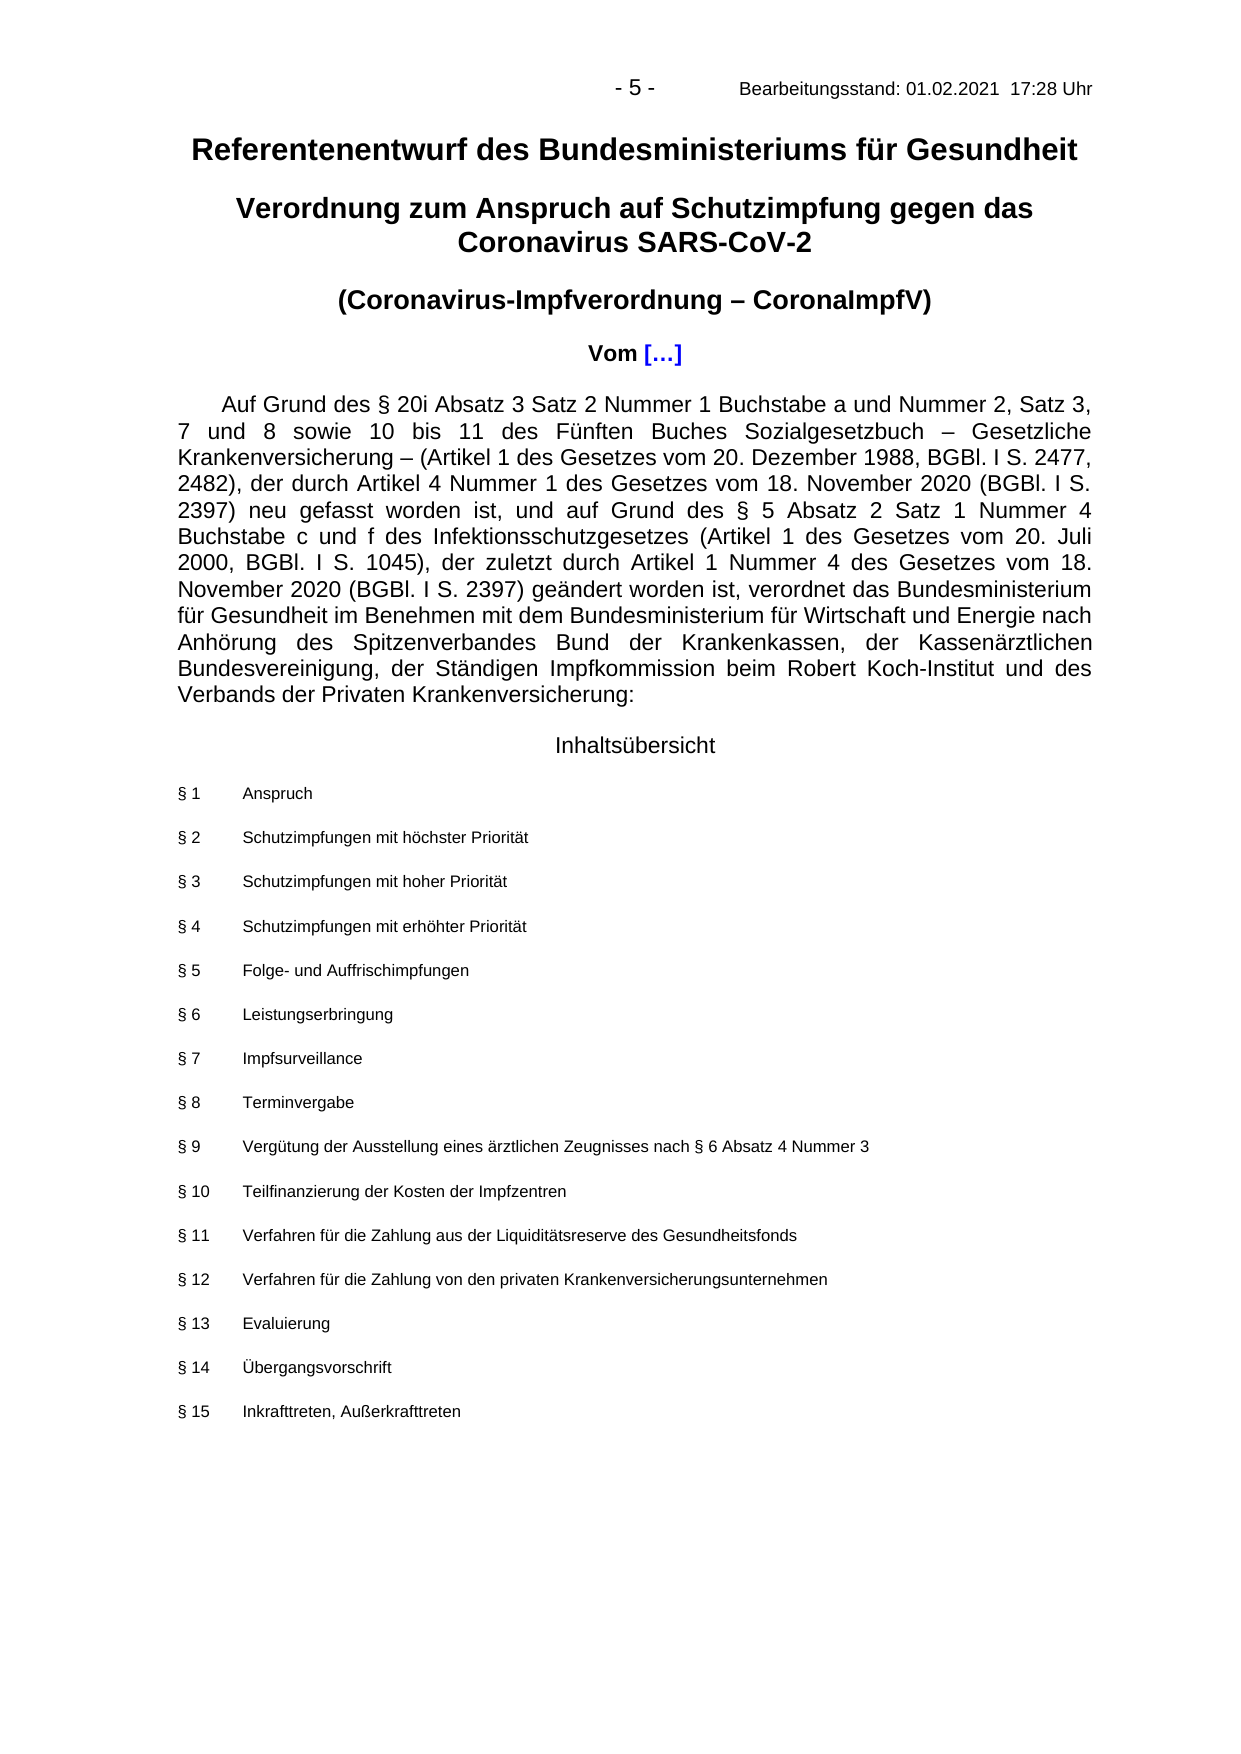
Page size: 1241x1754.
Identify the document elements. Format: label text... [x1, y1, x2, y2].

text § 5 Folge- und Auffrischimpfungen [177, 961, 1093, 980]
text § 15 Inkrafttreten, Außerkrafttreten [177, 1402, 1093, 1421]
text § 2 Schutzimpfungen mit höchster Priorität [177, 828, 1093, 847]
text § 12 Verfahren für die Zahlung von den privaten Krankenversicherungsunternehmen [177, 1270, 1093, 1289]
text § 14 Übergangsvorschrift [177, 1358, 1093, 1377]
text § 6 Leistungserbringung [177, 1005, 1093, 1024]
text § 1 Anspruch [177, 784, 1093, 803]
text Auf Grund des § 20i Absatz 3 Satz 2 Nummer 1 Buchstabe a und Nummer 2, Satz 3, 7 und 8 sowie 10 bis 11 des Fünften Buches Sozialgesetzbuch – Gesetzliche Krankenversicherung – (Artikel 1 des Gesetzes vom 20. Dezember 1988, BGBl. I S. 2477, 2482), der durch Artikel 4 Nummer 1 des Gesetzes vom 18. November 2020 (BGBl. I S. 2397) neu gefasst worden ist, und auf Grund des § 5 Absatz 2 Satz 1 Nummer 4 Buchstabe c und f des Infektionsschutzgesetzes (Artikel 1 des Gesetzes vom 20. Juli 2000, BGBl. I S. 1045), der zuletzt durch Artikel 1 Nummer 4 des Gesetzes vom 18. November 2020 (BGBl. I S. 2397) geändert worden ist, verordnet das Bundesministerium für Gesundheit im Benehmen mit dem Bundesministerium für Wirtschaft und Energie nach Anhörung des Spitzenverbandes Bund der Krankenkassen, der Kassenärztlichen Bundesvereinigung, der Ständigen Impfkommission beim Robert Koch-Institut und des Verbands der Privaten Krankenversicherung: [177, 391, 1093, 707]
text § 8 Terminvergabe [177, 1093, 1093, 1112]
text § 10 Teilfinanzierung der Kosten der Impfzentren [177, 1181, 1093, 1201]
text § 3 Schutzimpfungen mit hoher Priorität [177, 872, 1093, 891]
text § 9 Vergütung der Ausstellung eines ärztlichen Zeugnisses nach § 6 Absatz 4 Nummer 3 [177, 1137, 1093, 1156]
text Verordnung zum Anspruch auf Schutzimpfung gegen das Coronavirus SARS-CoV-2 [177, 192, 1093, 259]
text Referentenentwurf des Bundesministeriums für Gesundheit [177, 131, 1093, 167]
text § 7 Impfsurveillance [177, 1049, 1093, 1068]
text Vom […] [177, 340, 1093, 366]
text § 4 Schutzimpfungen mit erhöhter Priorität [177, 916, 1093, 936]
text (Coronavirus-Impfverordnung – CoronaImpfV) [177, 284, 1093, 315]
text Inhaltsübersicht [177, 732, 1093, 759]
text § 11 Verfahren für die Zahlung aus der Liquiditätsreserve des Gesundheitsfonds [177, 1226, 1093, 1245]
text § 13 Evaluierung [177, 1314, 1093, 1333]
